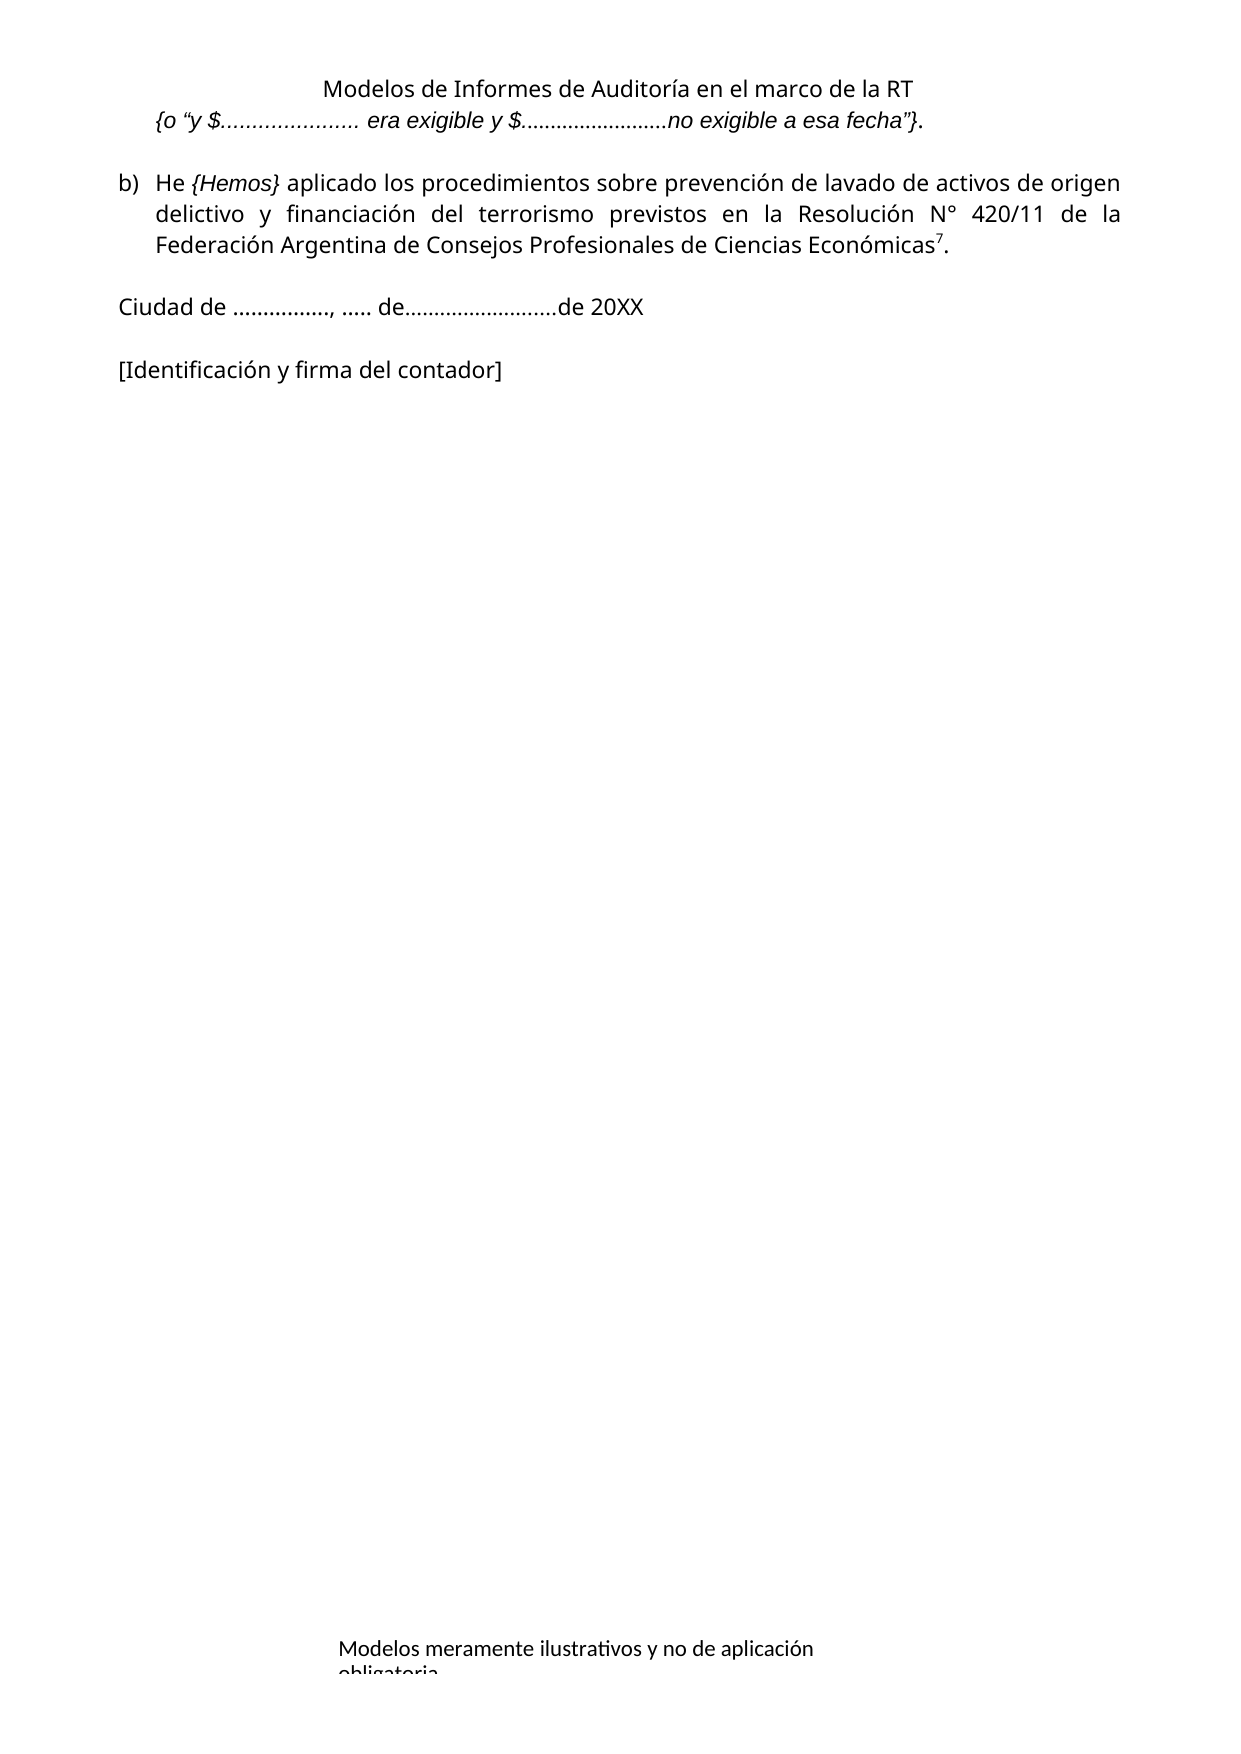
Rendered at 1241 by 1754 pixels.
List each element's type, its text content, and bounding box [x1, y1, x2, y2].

list He {Hemos} aplicado los procedimientos sobre prevención de lavado de activos de origen delictivo y financiación del terrorismo previstos en la Resolución N° 420/11 de la Federación Argentina de Consejos Profesionales de Ciencias Económicas7. [118, 167, 1122, 261]
text [Identificación y firma del contador] [118, 354, 1146, 385]
text {o “y $...................... era exigible y $. no exigible a esa fecha”}. [156, 104, 1146, 135]
text Ciudad de ……………., ….. de de 20XX [118, 291, 1146, 323]
